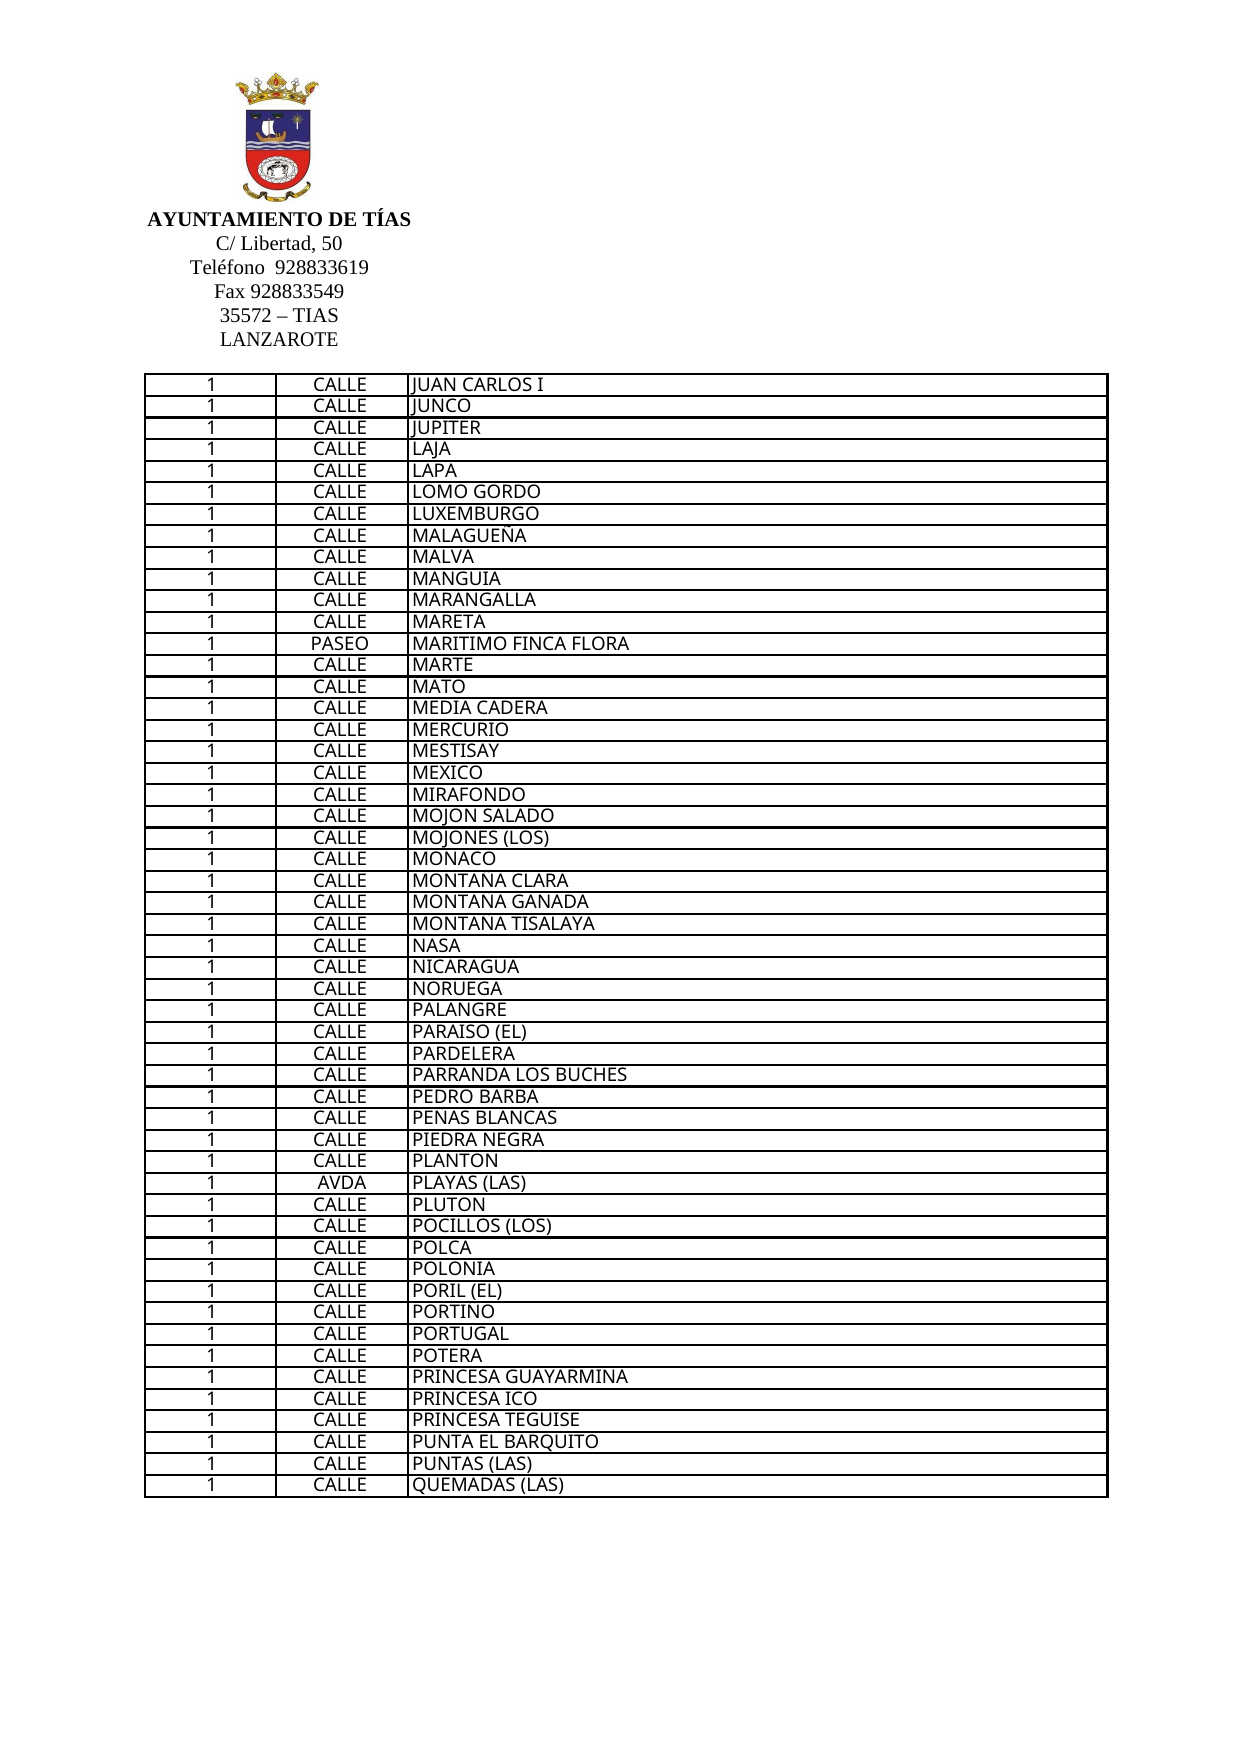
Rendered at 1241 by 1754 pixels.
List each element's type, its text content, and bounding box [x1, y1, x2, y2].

table_cell CALLE [277, 591, 407, 611]
table_cell 1 [146, 742, 275, 762]
table_cell PUNTAS (LAS) [409, 1454, 1106, 1474]
table_cell 1 [146, 936, 275, 956]
table_cell 1 [146, 397, 275, 416]
table_cell CALLE [277, 505, 407, 524]
table_cell 1 [146, 419, 275, 438]
table_cell MARITIMO FINCA FLORA [409, 634, 1106, 654]
table_cell 1 [146, 850, 275, 869]
table_cell 1 [146, 1411, 275, 1431]
table_cell CALLE [277, 1066, 407, 1085]
table_cell LAJA [409, 440, 1106, 459]
table_cell 1 [146, 1260, 275, 1279]
table_cell CALLE [277, 1454, 407, 1474]
table_cell PORTIÑO [409, 1303, 1106, 1323]
table_cell CALLE [277, 397, 407, 416]
table_cell 1 [146, 1390, 275, 1409]
table_cell JUNCO [409, 397, 1106, 416]
table_cell CALLE [277, 850, 407, 869]
table_cell MOJON SALADO [409, 807, 1106, 826]
table_cell PORTUGAL [409, 1325, 1106, 1344]
table_cell MANGUIA [409, 570, 1106, 589]
picture [235, 72, 319, 202]
table_cell CALLE [277, 829, 407, 848]
table_cell PLUTON [409, 1195, 1106, 1215]
table_cell 1 [146, 764, 275, 783]
table_cell CALLE [277, 1217, 407, 1236]
table_cell CALLE [277, 462, 407, 481]
table_cell JUPITER [409, 419, 1106, 438]
table_cell CALLE [277, 1303, 407, 1323]
table_cell MALAGUEÑA [409, 526, 1106, 546]
table_cell CALLE [277, 613, 407, 632]
table_cell PALANGRE [409, 1001, 1106, 1021]
table_cell CALLE [277, 785, 407, 805]
table_cell CALLE [277, 721, 407, 740]
table_cell 1 [146, 1476, 275, 1496]
table_cell PUNTA EL BARQUITO [409, 1433, 1106, 1452]
table_cell CALLE [277, 1368, 407, 1387]
table_cell PEDRO BARBA [409, 1088, 1106, 1107]
table_cell PRINCESA GUAYARMINA [409, 1368, 1106, 1387]
table_cell 1 [146, 699, 275, 718]
table_cell 1 [146, 915, 275, 934]
table_cell 1 [146, 721, 275, 740]
table_cell MALVA [409, 548, 1106, 567]
table_cell CALLE [277, 936, 407, 956]
table_cell MIRAFONDO [409, 785, 1106, 805]
table_cell 1 [146, 1001, 275, 1021]
table_cell NASA [409, 936, 1106, 956]
table_header 1 [146, 375, 275, 395]
table_cell MEDIA CADERA [409, 699, 1106, 718]
table_cell CALLE [277, 570, 407, 589]
table_cell 1 [146, 1023, 275, 1042]
table_cell POLCA [409, 1239, 1106, 1258]
table_cell MESTISAY [409, 742, 1106, 762]
table_cell CALLE [277, 1260, 407, 1279]
table_cell 1 [146, 591, 275, 611]
table_cell LUXEMBURGO [409, 505, 1106, 524]
table_cell POCILLOS (LOS) [409, 1217, 1106, 1236]
table_cell CALLE [277, 548, 407, 567]
table_cell NICARAGUA [409, 958, 1106, 977]
table_cell 1 [146, 656, 275, 675]
table_cell MONTAÑA CLARA [409, 872, 1106, 891]
table_cell NORUEGA [409, 980, 1106, 999]
table_cell CALLE [277, 1476, 407, 1496]
table_cell PASEO [277, 634, 407, 654]
table_cell 1 [146, 1131, 275, 1150]
table_cell CALLE [277, 1131, 407, 1150]
table_cell 1 [146, 526, 275, 546]
table_cell 1 [146, 570, 275, 589]
table_cell 1 [146, 462, 275, 481]
table_cell MARETA [409, 613, 1106, 632]
table_cell 1 [146, 958, 275, 977]
table_cell CALLE [277, 1433, 407, 1452]
table_cell PRINCESA TEGUISE [409, 1411, 1106, 1431]
table_cell MOJONES (LOS) [409, 829, 1106, 848]
table_cell 1 [146, 1303, 275, 1323]
table_cell CALLE [277, 958, 407, 977]
table_cell PORIL (EL) [409, 1282, 1106, 1301]
table_cell 1 [146, 1368, 275, 1387]
table_cell CALLE [277, 656, 407, 675]
table_cell 1 [146, 1346, 275, 1366]
table_cell POTERA [409, 1346, 1106, 1366]
table_cell 1 [146, 1454, 275, 1474]
table_cell LAPA [409, 462, 1106, 481]
table_cell LOMO GORDO [409, 483, 1106, 503]
table_header JUAN CARLOS I [409, 375, 1106, 395]
table_cell PARAISO (EL) [409, 1023, 1106, 1042]
table_cell 1 [146, 634, 275, 654]
table_cell 1 [146, 1195, 275, 1215]
table_cell 1 [146, 1282, 275, 1301]
table_cell 1 [146, 1088, 275, 1107]
table_cell CALLE [277, 980, 407, 999]
table_cell MERCURIO [409, 721, 1106, 740]
table_cell CALLE [277, 1282, 407, 1301]
table_cell PEÑAS BLANCAS [409, 1109, 1106, 1128]
table_cell CALLE [277, 1109, 407, 1128]
table_cell 1 [146, 678, 275, 697]
table_cell 1 [146, 807, 275, 826]
table_cell CALLE [277, 678, 407, 697]
table_cell MONACO [409, 850, 1106, 869]
table_cell 1 [146, 893, 275, 913]
table_cell CALLE [277, 1411, 407, 1431]
table_cell CALLE [277, 699, 407, 718]
table_cell 1 [146, 785, 275, 805]
table_cell CALLE [277, 1044, 407, 1064]
table_cell 1 [146, 483, 275, 503]
table_cell 1 [146, 440, 275, 459]
table_cell MATO [409, 678, 1106, 697]
table_cell CALLE [277, 893, 407, 913]
table_cell MARTE [409, 656, 1106, 675]
table_cell CALLE [277, 764, 407, 783]
table_header CALLE [277, 375, 407, 395]
table_cell 1 [146, 1066, 275, 1085]
table_cell CALLE [277, 807, 407, 826]
table_cell CALLE [277, 526, 407, 546]
table_cell CALLE [277, 419, 407, 438]
table_cell AVDA [277, 1174, 407, 1193]
table_cell CALLE [277, 1001, 407, 1021]
table_cell CALLE [277, 483, 407, 503]
table_cell CALLE [277, 1239, 407, 1258]
table_cell CALLE [277, 1152, 407, 1172]
table_cell CALLE [277, 1346, 407, 1366]
table_cell MONTAÑA TISALAYA [409, 915, 1106, 934]
table_cell PLAYAS (LAS) [409, 1174, 1106, 1193]
table_cell 1 [146, 1152, 275, 1172]
table_cell MEXICO [409, 764, 1106, 783]
table_cell PARRANDA LOS BUCHES [409, 1066, 1106, 1085]
table_cell QUEMADAS (LAS) [409, 1476, 1106, 1496]
table_cell PIEDRA NEGRA [409, 1131, 1106, 1150]
table_cell MONTAÑA GANADA [409, 893, 1106, 913]
table_cell CALLE [277, 742, 407, 762]
table_cell 1 [146, 980, 275, 999]
table_cell 1 [146, 1325, 275, 1344]
table_cell CALLE [277, 1088, 407, 1107]
table_cell 1 [146, 613, 275, 632]
table_cell CALLE [277, 1195, 407, 1215]
table_cell 1 [146, 829, 275, 848]
table_cell PARDELERA [409, 1044, 1106, 1064]
table_cell CALLE [277, 872, 407, 891]
table_cell CALLE [277, 915, 407, 934]
table_cell 1 [146, 1239, 275, 1258]
table_cell 1 [146, 1044, 275, 1064]
table_cell 1 [146, 505, 275, 524]
table_cell 1 [146, 1217, 275, 1236]
table_cell CALLE [277, 440, 407, 459]
table_cell 1 [146, 1109, 275, 1128]
table_cell POLONIA [409, 1260, 1106, 1279]
table_cell CALLE [277, 1325, 407, 1344]
table_cell 1 [146, 1174, 275, 1193]
table_cell 1 [146, 1433, 275, 1452]
table_cell PRINCESA ICO [409, 1390, 1106, 1409]
table_cell CALLE [277, 1023, 407, 1042]
table_cell PLANTON [409, 1152, 1106, 1172]
table_cell CALLE [277, 1390, 407, 1409]
table_cell 1 [146, 548, 275, 567]
table_cell 1 [146, 872, 275, 891]
table_cell MARANGALLA [409, 591, 1106, 611]
